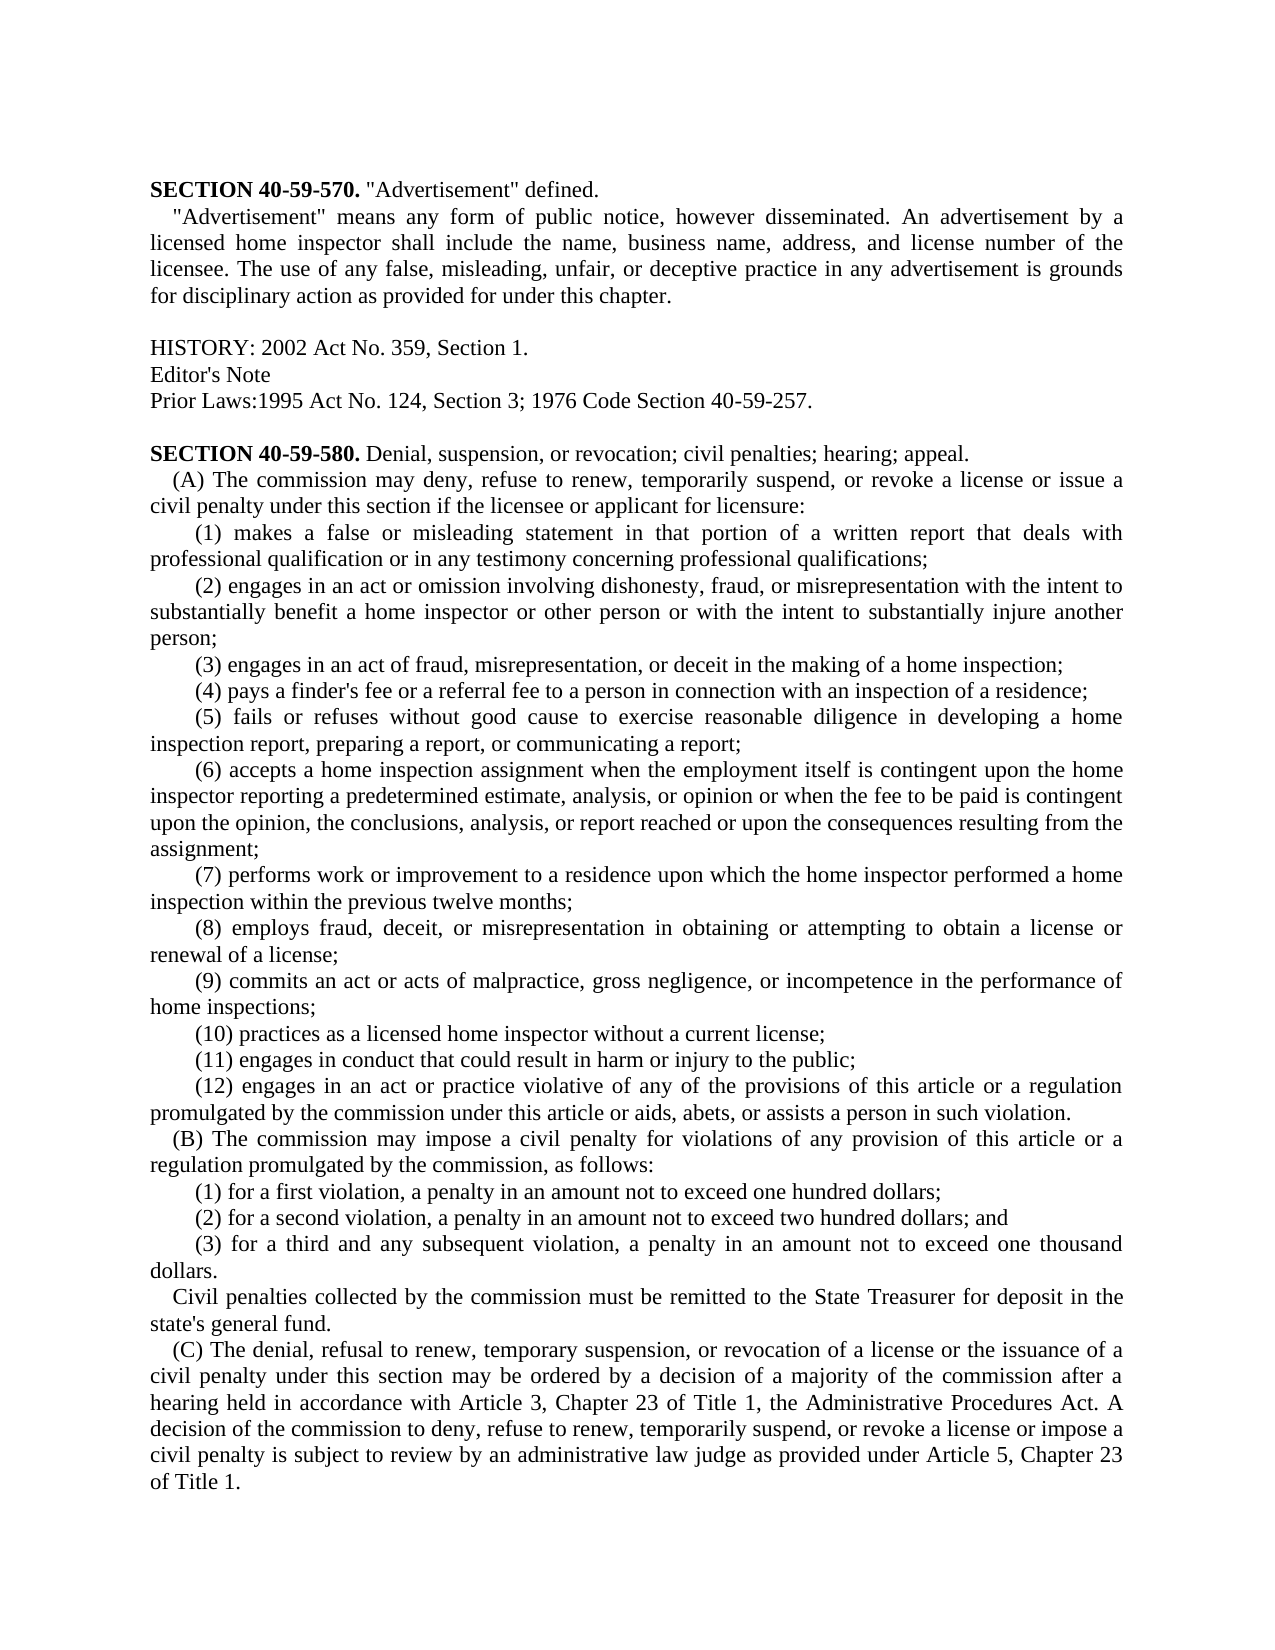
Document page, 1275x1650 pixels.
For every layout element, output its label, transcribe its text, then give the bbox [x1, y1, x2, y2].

text (2) for a second violation, a penalty in an amount not to exceed two hundred dollars; and [150, 1204, 1125, 1231]
text (6) accepts a home inspection assignment when the employment itself is contingent upon the home inspector reporting a predetermined estimate, analysis, or opinion or when the fee to be paid is contingent upon the opinion, the conclusions, analysis, or report reached or upon the consequences resulting from the assignment; [150, 756, 1125, 862]
text SECTION 40-59-580. Denial, suspension, or revocation; civil penalties; hearing; appeal. [150, 440, 1125, 466]
text (1) makes a false or misleading statement in that portion of a written report that deals with professional qualification or in any testimony concerning professional qualifications; [150, 519, 1125, 572]
text (4) pays a finder's fee or a referral fee to a person in connection with an inspection of a residence; [150, 677, 1125, 703]
text (9) commits an act or acts of malpractice, gross negligence, or incompetence in the performance of home inspections; [150, 967, 1125, 1020]
text HISTORY: 2002 Act No. 359, Section 1. [150, 334, 1125, 361]
text "Advertisement" means any form of public notice, however disseminated. An advertisement by a licensed home inspector shall include the name, business name, address, and license number of the licensee. The use of any false, misleading, unfair, or deceptive practice in any advertisement is grounds for disciplinary action as provided for under this chapter. [150, 203, 1125, 308]
text (3) engages in an act of fraud, misrepresentation, or deceit in the making of a home inspection; [150, 651, 1125, 677]
text Prior Laws:1995 Act No. 124, Section 3; 1976 Code Section 40-59-257. [150, 387, 1125, 413]
text (B) The commission may impose a civil penalty for violations of any provision of this article or a regulation promulgated by the commission, as follows: [150, 1125, 1125, 1178]
text (11) engages in conduct that could result in harm or injury to the public; [150, 1046, 1125, 1072]
text (C) The denial, refusal to renew, temporary suspension, or revocation of a license or the issuance of a civil penalty under this section may be ordered by a decision of a majority of the commission after a hearing held in accordance with Article 3, Chapter 23 of Title 1, the Administrative Procedures Act. A decision of the commission to deny, refuse to renew, temporarily suspend, or revoke a license or impose a civil penalty is subject to review by an administrative law judge as provided under Article 5, Chapter 23 of Title 1. [150, 1336, 1125, 1494]
text (7) performs work or improvement to a residence upon which the home inspector performed a home inspection within the previous twelve months; [150, 862, 1125, 914]
text Editor's Note [150, 361, 1125, 387]
text (A) The commission may deny, refuse to renew, temporarily suspend, or revoke a license or issue a civil penalty under this section if the licensee or applicant for licensure: [150, 466, 1125, 519]
text (1) for a first violation, a penalty in an amount not to exceed one hundred dollars; [150, 1178, 1125, 1204]
text SECTION 40-59-570. "Advertisement" defined. [150, 176, 1125, 203]
text (2) engages in an act or omission involving dishonesty, fraud, or misrepresentation with the intent to substantially benefit a home inspector or other person or with the intent to substantially injure another person; [150, 572, 1125, 651]
text (3) for a third and any subsequent violation, a penalty in an amount not to exceed one thousand dollars. [150, 1231, 1125, 1283]
text (12) engages in an act or practice violative of any of the provisions of this article or a regulation promulgated by the commission under this article or aids, abets, or assists a person in such violation. [150, 1072, 1125, 1125]
text Civil penalties collected by the commission must be remitted to the State Treasurer for deposit in the state's general fund. [150, 1283, 1125, 1336]
text (5) fails or refuses without good cause to exercise reasonable diligence in developing a home inspection report, preparing a report, or communicating a report; [150, 703, 1125, 756]
text (10) practices as a licensed home inspector without a current license; [150, 1020, 1125, 1046]
text (8) employs fraud, deceit, or misrepresentation in obtaining or attempting to obtain a license or renewal of a license; [150, 914, 1125, 967]
